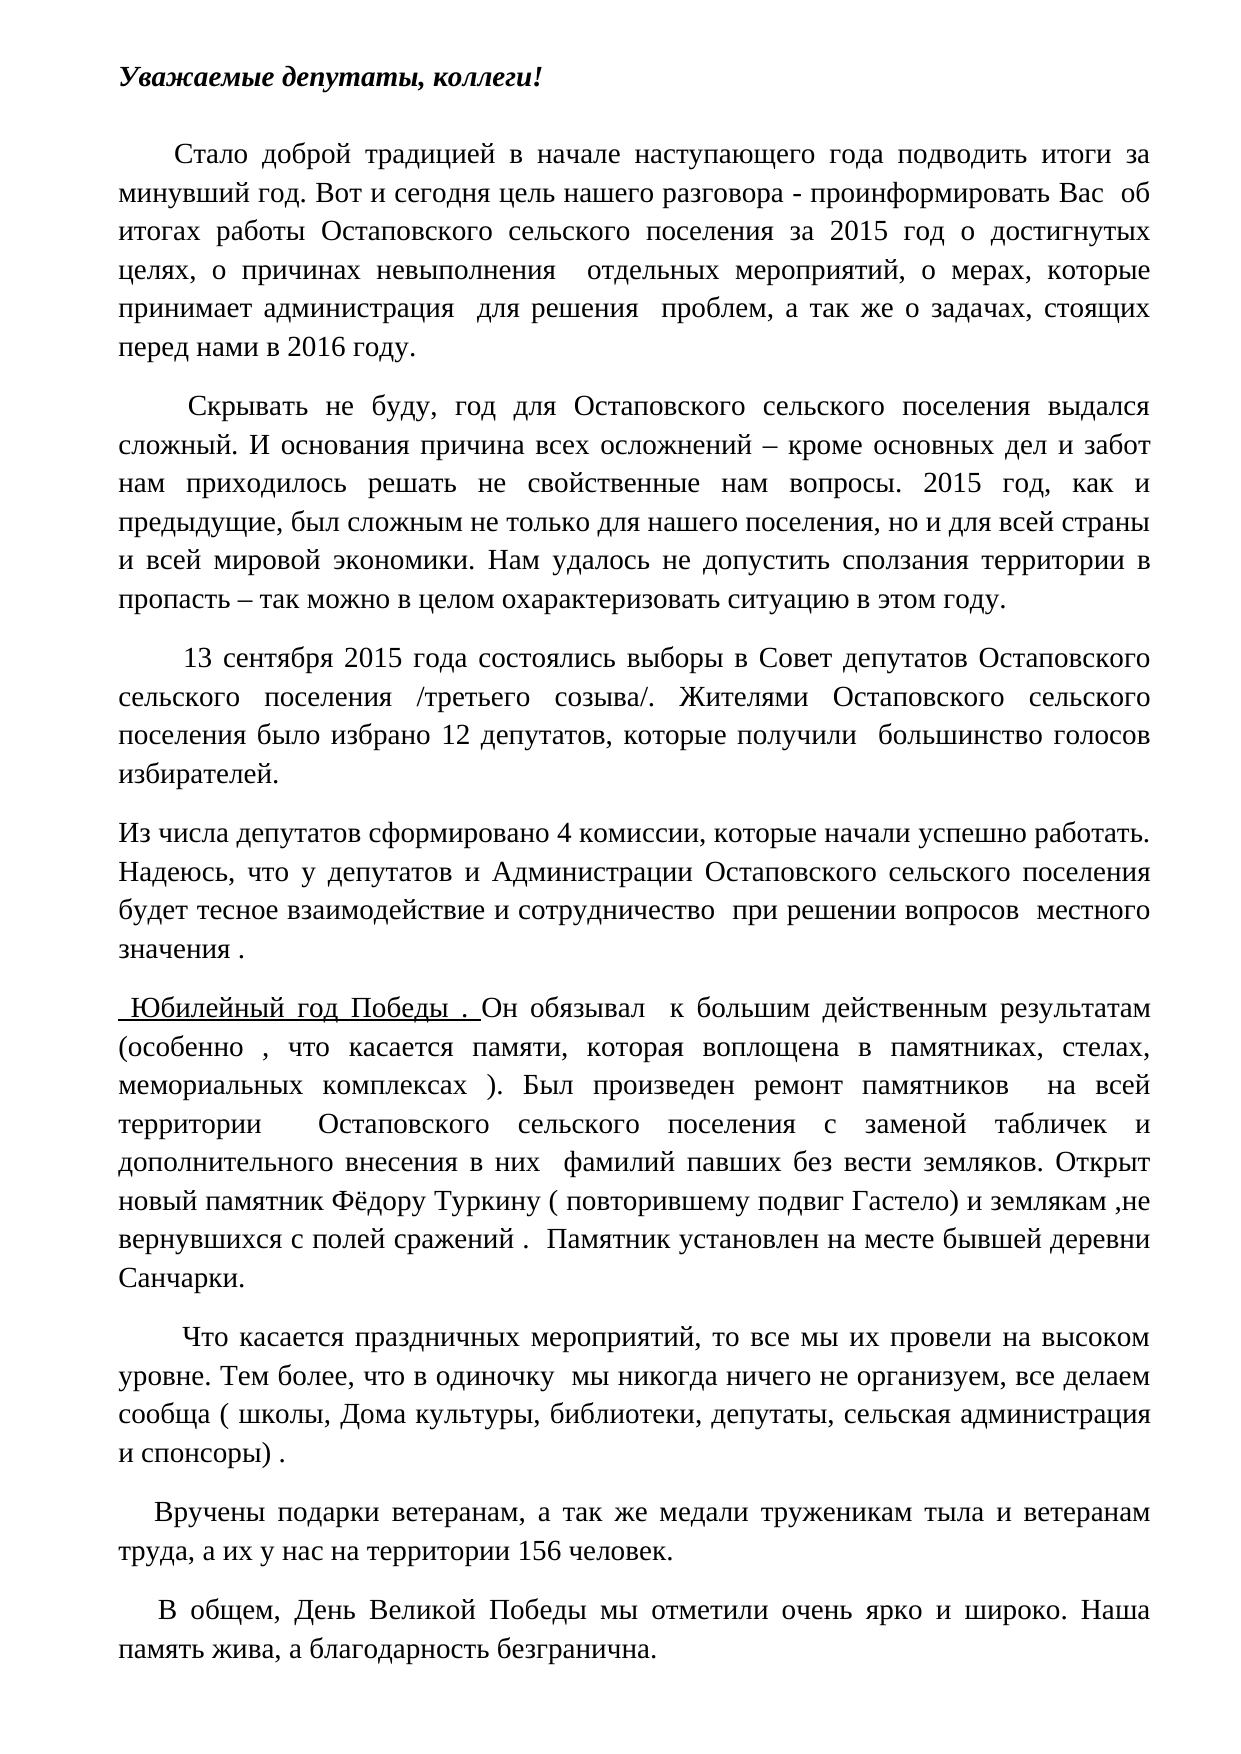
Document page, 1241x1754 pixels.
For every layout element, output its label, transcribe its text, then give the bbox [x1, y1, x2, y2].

text 13 сентября 2015 года состоялись выборы в Совет депутатов Остаповского сельского поселения /третьего созыва/. Жителями Остаповского сельского поселения было избрано 12 депутатов, которые получили большинство голосов избирателей. [118, 640, 1152, 789]
text Скрывать не буду, год для Остаповского сельского поселения выдался сложный. И основания причина всех осложнений – кроме основных дел и забот нам приходилось решать не свойственные нам вопросы. 2015 год, как и предыдущие, был сложным не только для нашего поселения, но и для всей страны и всей мировой экономики. Нам удалось не допустить сползания территории в пропасть – так можно в целом охарактеризовать ситуацию в этом году. [118, 388, 1152, 614]
text Что касается праздничных мероприятий, то все мы их провели на высоком уровне. Тем более, что в одиночку мы никогда ничего не организуем, все делаем сообща ( школы, Дома культуры, библиотеки, депутаты, сельская администрация и спонсоры) . [118, 1319, 1152, 1469]
text Вручены подарки ветеранам, а так же медали труженикам тыла и ветеранам труда, а их у нас на территории 156 человек. [118, 1494, 1152, 1567]
text Стало доброй традицией в начале наступающего года подводить итоги за минувший год. Вот и сегодня цель нашего разговора - проинформировать Вас об итогах работы Остаповского сельского поселения за 2015 год о достигнутых целях, о причинах невыполнения отдельных мероприятий, о мерах, которые принимает администрация для решения проблем, а так же о задачах, стоящих перед нами в 2016 году. [118, 136, 1152, 362]
text В общем, День Великой Победы мы отметили очень ярко и широко. Наша память жива, а благодарность безгранична. [118, 1592, 1152, 1664]
text Из числа депутатов сформировано 4 комиссии, которые начали успешно работать. Надеюсь, что у депутатов и Администрации Остаповского сельского поселения будет тесное взаимодействие и сотрудничество при решении вопросов местного значения . [118, 815, 1152, 964]
text Юбилейный год Победы . Он обязывал к большим действенным результатам (особенно , что касается памяти, которая воплощена в памятниках, стелах, мемориальных комплексах ). Был произведен ремонт памятников на всей территории Остаповского сельского поселения с заменой табличек и дополнительного внесения в них фамилий павших без вести земляков. Открыт новый памятник Фёдору Туркину ( повторившему подвиг Гастело) и землякам ,не вернувшихся с полей сражений . Памятник установлен на месте бывшей деревни Санчарки. [118, 990, 1152, 1294]
text Уважаемые депутаты, коллеги! [118, 59, 1152, 93]
